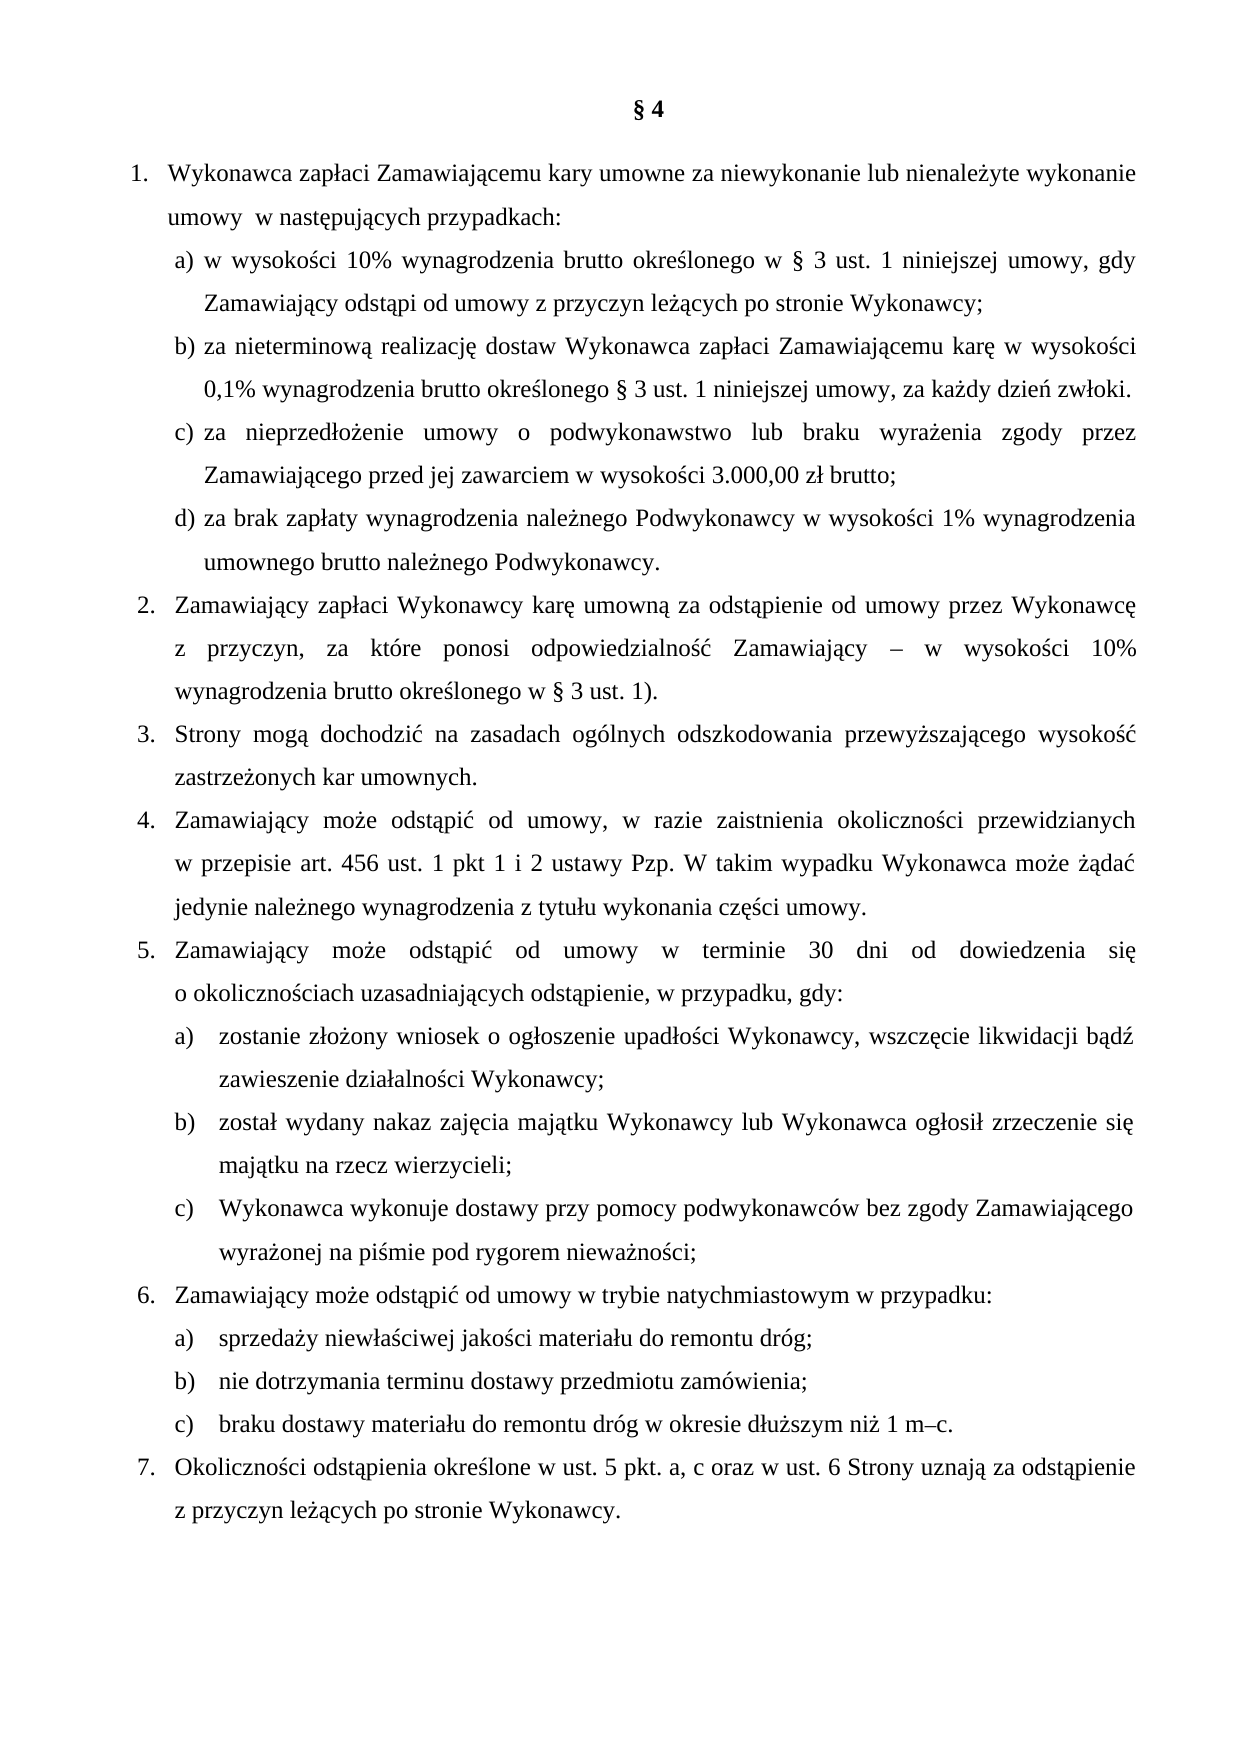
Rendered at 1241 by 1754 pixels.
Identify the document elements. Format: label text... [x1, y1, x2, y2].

list za nieprzedłożenie umowy o podwykonawstwo lub braku wyrażenia zgody przez Zamawiającego przed jej zawarciem w wysokości 3.000,00 zł brutto; [174, 417, 1137, 489]
list Strony mogą dochodzić na zasadach ogólnych odszkodowania przewyższającego wysokość zastrzeżonych kar umownych. [137, 719, 1137, 791]
list w wysokości 10% wynagrodzenia brutto określonego w § 3 ust. 1 niniejszej umowy, gdy Zamawiający odstąpi od umowy z przyczyn leżących po stronie Wykonawcy; [174, 245, 1137, 317]
list został wydany nakaz zajęcia majątku Wykonawcy lub Wykonawca ogłosił zrzeczenie się majątku na rzecz wierzycieli; [174, 1107, 1134, 1179]
list Okoliczności odstąpienia określone w ust. 5 pkt. a, c oraz w ust. 6 Strony uznają za odstąpienie z przyczyn leżących po stronie Wykonawcy. [137, 1452, 1137, 1524]
list za nieterminową realizację dostaw Wykonawca zapłaci Zamawiającemu karę w wysokości 0,1% wynagrodzenia brutto określonego § 3 ust. 1 niniejszej umowy, za każdy dzień zwłoki. [174, 331, 1137, 403]
text § 4 [159, 94, 1137, 123]
list braku dostawy materiału do remontu dróg w okresie dłuższym niż 1 m–c. [174, 1409, 1164, 1438]
list sprzedaży niewłaściwej jakości materiału do remontu dróg; [174, 1323, 1164, 1352]
list Zamawiający zapłaci Wykonawcy karę umowną za odstąpienie od umowy przez Wykonawcę z przyczyn, za które ponosi odpowiedzialność Zamawiający – w wysokości 10% wynagrodzenia brutto określonego w § 3 ust. 1). [137, 590, 1137, 705]
list Wykonawca wykonuje dostawy przy pomocy podwykonawców bez zgody Zamawiającego wyrażonej na piśmie pod rygorem nieważności; [174, 1193, 1134, 1265]
list nie dotrzymania terminu dostawy przedmiotu zamówienia; [174, 1366, 1137, 1395]
list za brak zapłaty wynagrodzenia należnego Podwykonawcy w wysokości 1% wynagrodzenia umownego brutto należnego Podwykonawcy. [174, 503, 1137, 575]
list Zamawiający może odstąpić od umowy, w razie zaistnienia okoliczności przewidzianych w przepisie art. 456 ust. 1 pkt 1 i 2 ustawy Pzp. W takim wypadku Wykonawca może żądać jedynie należnego wynagrodzenia z tytułu wykonania części umowy. [137, 805, 1137, 920]
list Zamawiający może odstąpić od umowy w trybie natychmiastowym w przypadku: [137, 1280, 1137, 1308]
list zostanie złożony wniosek o ogłoszenie upadłości Wykonawcy, wszczęcie likwidacji bądź zawieszenie działalności Wykonawcy; [174, 1021, 1134, 1093]
list Wykonawca zapłaci Zamawiającemu kary umowne za niewykonanie lub nienależyte wykonanie umowy w następujących przypadkach: [130, 158, 1137, 230]
list Zamawiający może odstąpić od umowy w terminie 30 dni od dowiedzenia się o okolicznościach uzasadniających odstąpienie, w przypadku, gdy: [137, 935, 1137, 1007]
